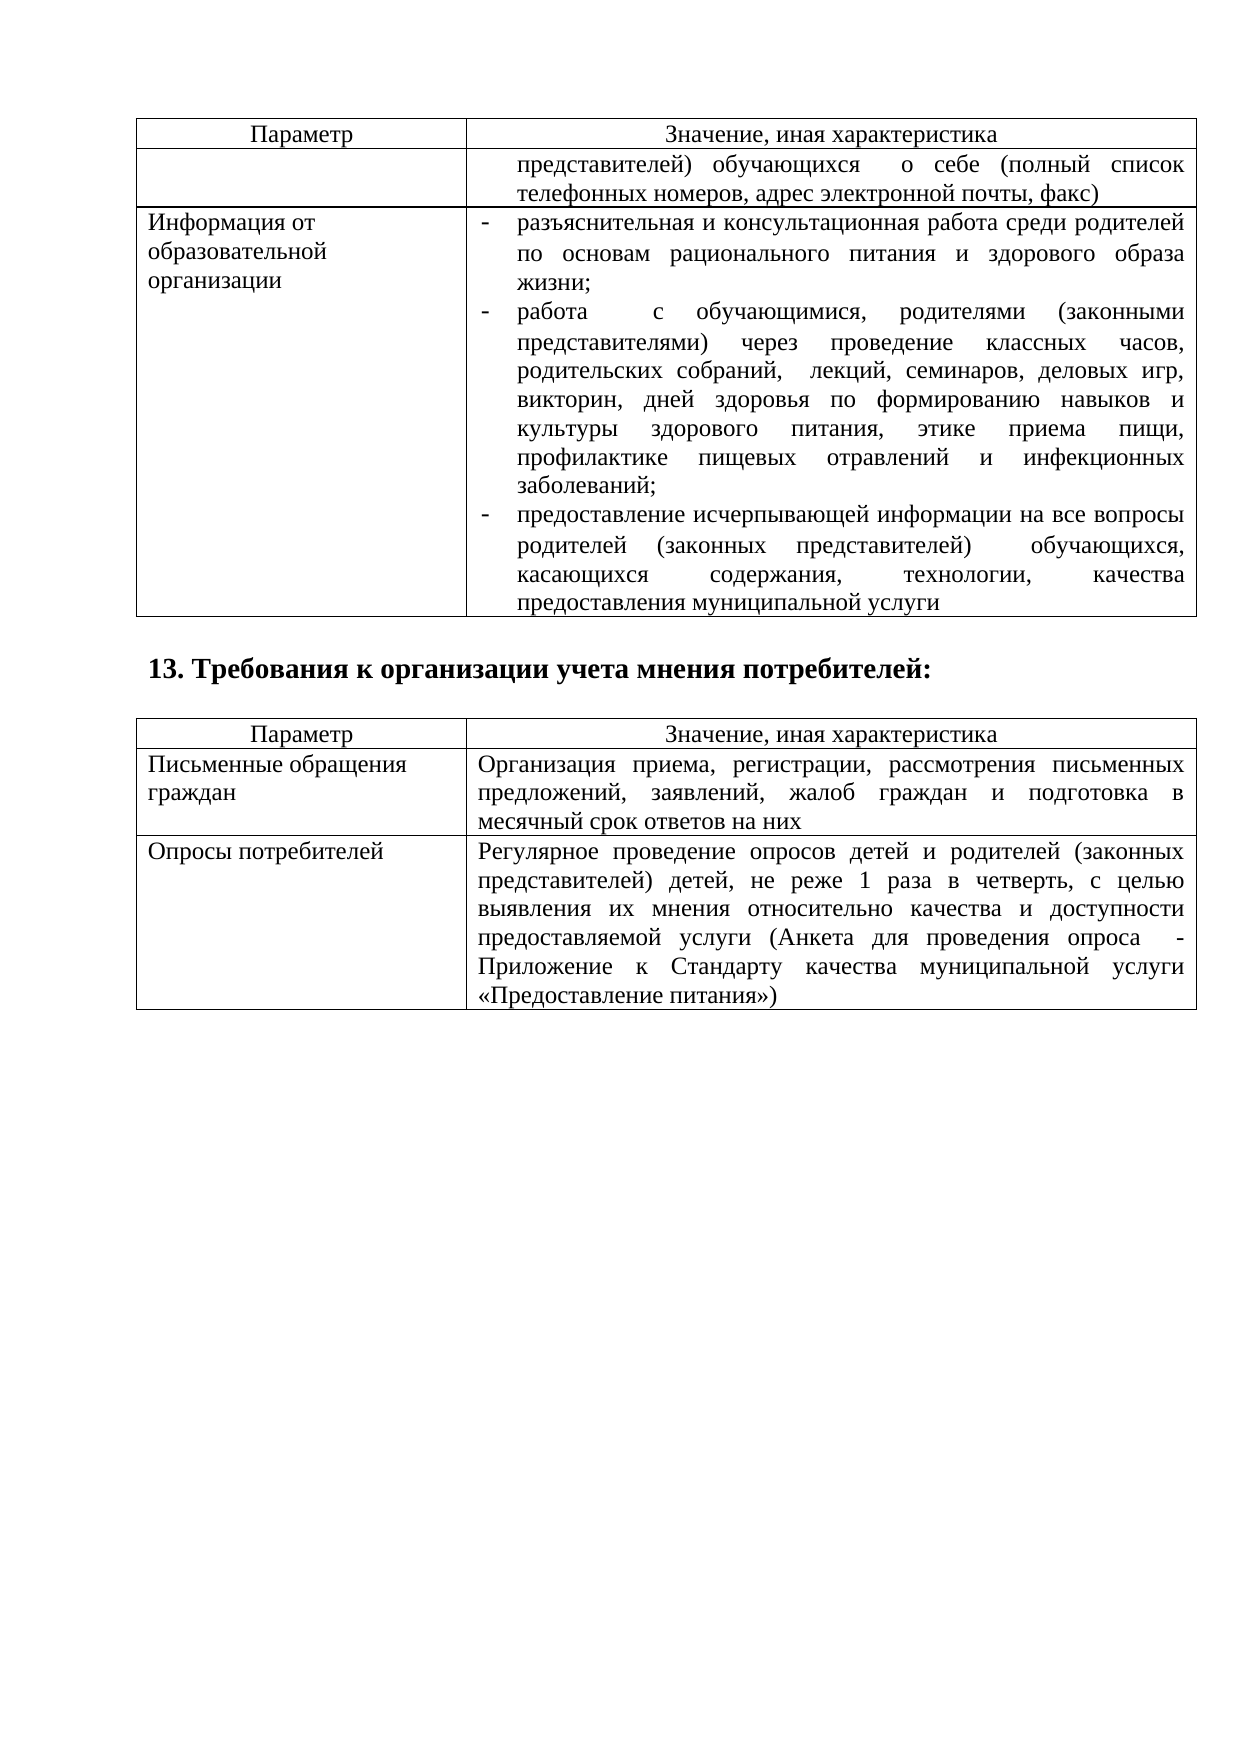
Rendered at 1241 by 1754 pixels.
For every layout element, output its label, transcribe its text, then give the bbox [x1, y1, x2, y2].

table_cell Информация от образовательной организации [137, 208, 466, 616]
table_cell Организация приема, регистрации, рассмотрения письменных предложений, заявлений, жалоб граждан и подготовка в месячный срок ответов на них [467, 749, 1196, 835]
table_cell Письменные обращения граждан [137, 749, 466, 835]
table_cell Регулярное проведение опросов детей и родителей (законных представителей) детей, не реже 1 раза в четверть, с целью выявления их мнения относительно качества и доступности предоставляемой услуги (Анкета для проведения опроса - Приложение к Стандарту качества муниципальной услуги «Предоставление питания») [467, 836, 1196, 1008]
table_header Значение, иная характеристика [467, 119, 1196, 148]
table_header Параметр [137, 119, 466, 148]
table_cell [467, 149, 1196, 206]
table_header Значение, иная характеристика [467, 719, 1196, 748]
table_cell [137, 149, 466, 206]
table_cell разъяснительная и консультационная работа среди родителей по основам рационального питания и здорового образа жизни; работа с обучающимися, родителями (законными представителями) через проведение классных часов, родительских собраний, лекций, семинаров, деловых игр, викторин, дней здоровья по формированию навыков и культуры здорового питания, этике приема пищи, профилактике пищевых отравлений и инфекционных заболеваний; предоставление исчерпывающей информации на все вопросы родителей (законных представителей) обучающихся, касающихся содержания, технологии, качества предоставления муниципальной услуги [467, 208, 1196, 616]
table_header Параметр [137, 719, 466, 748]
text 13. Требования к организации учета мнения потребителей: [148, 651, 1181, 684]
table_cell Опросы потребителей [137, 836, 466, 1008]
